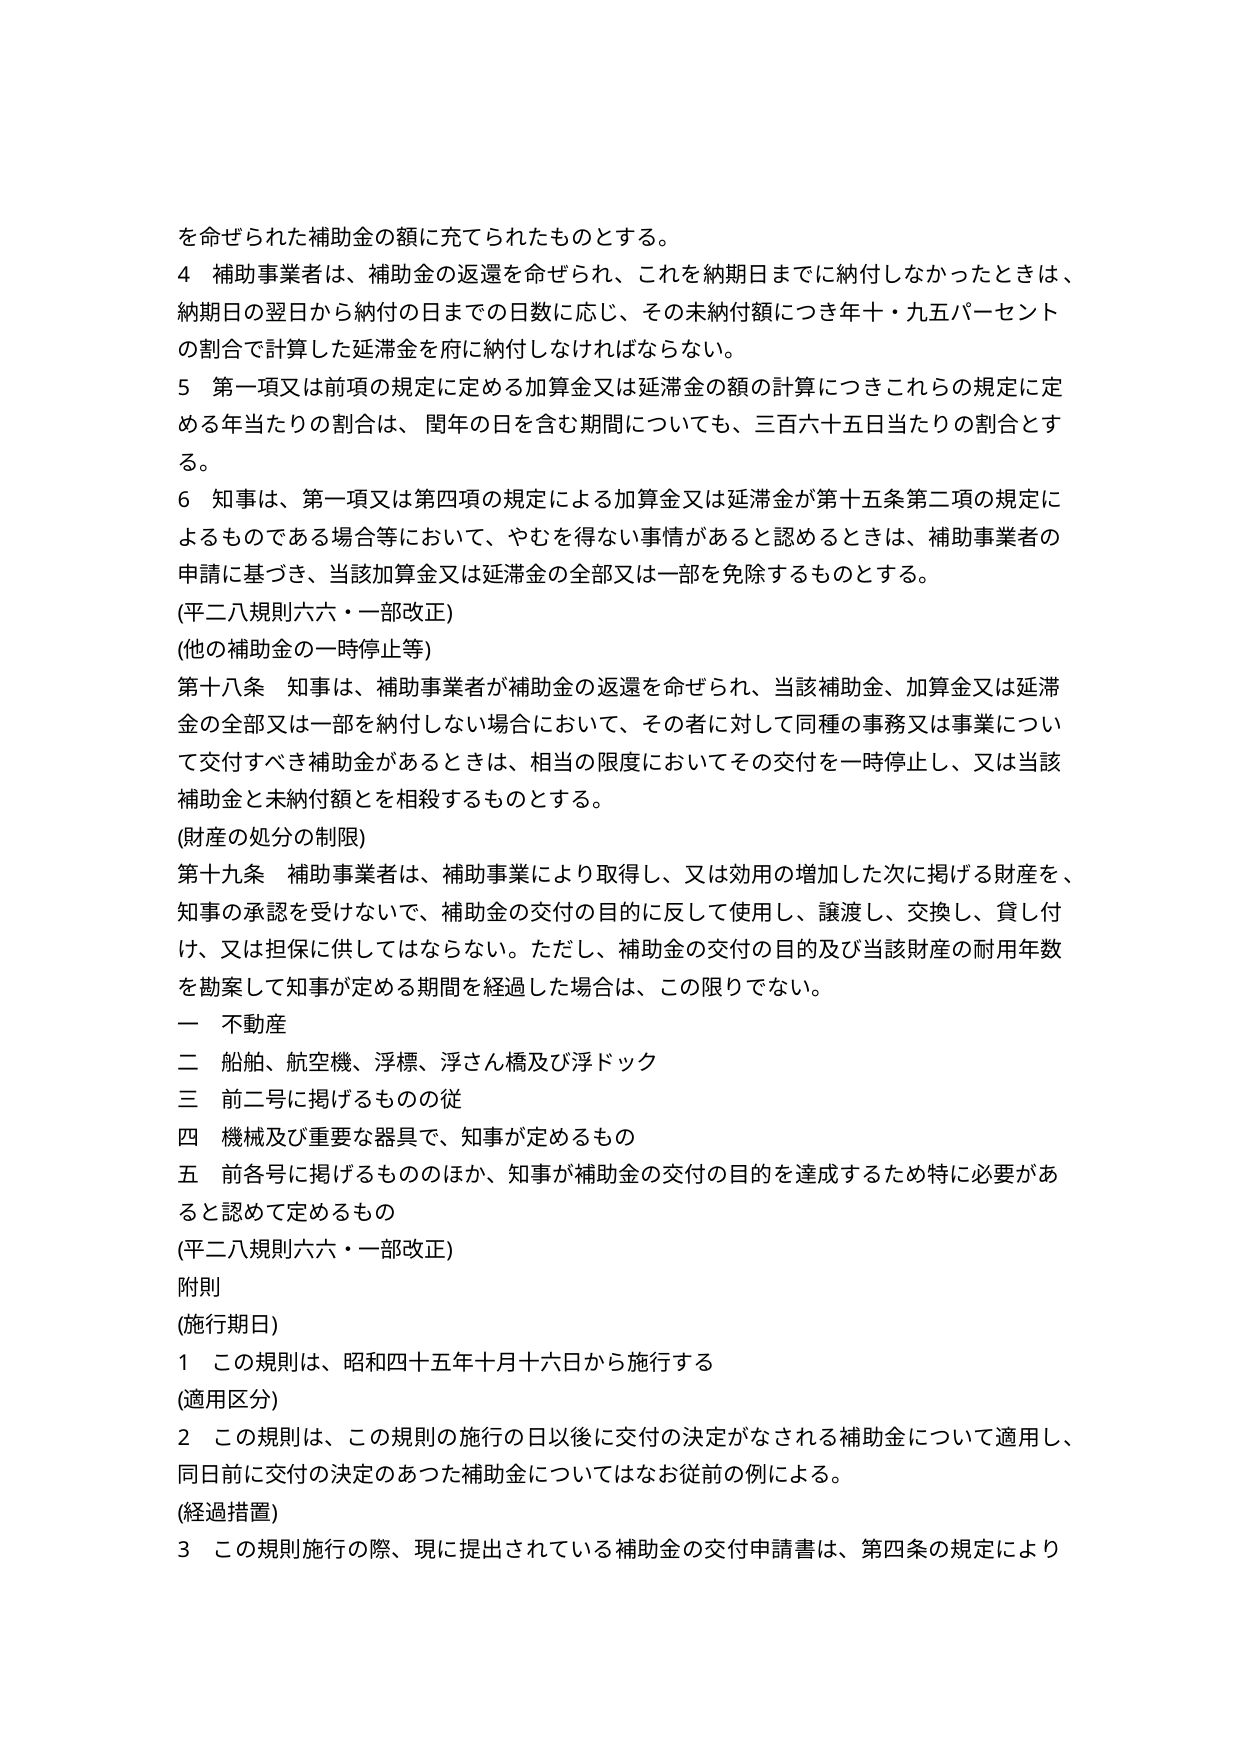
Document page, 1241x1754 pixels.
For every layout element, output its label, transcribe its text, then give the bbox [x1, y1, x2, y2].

text (平二八規則六六・一部改正) [177, 592, 1063, 629]
text 1 この規則は、昭和四十五年十月十六日から施行する [177, 1342, 1063, 1379]
text 第十八条 知事は、補助事業者が補助金の返還を命ぜられ、当該補助金、加算金又は延滞金の全部又は一部を納付しない場合において、その者に対して同種の事務又は事業について交付すべき補助金があるときは、相当の限度においてその交付を一時停止し、又は当該補助金と未納付額とを相殺するものとする。 [177, 667, 1063, 817]
text (他の補助金の一時停止等) [177, 629, 1063, 667]
text (平二八規則六六・一部改正) [177, 1229, 1063, 1267]
text 2 この規則は、この規則の施行の日以後に交付の決定がなされる補助金について適用し、同日前に交付の決定のあつた補助金についてはなお従前の例による。 [177, 1417, 1063, 1492]
text 4 補助事業者は、補助金の返還を命ぜられ、これを納期日までに納付しなかったときは、納期日の翌日から納付の日までの日数に応じ、その未納付額につき年十・九五パーセントの割合で計算した延滞金を府に納付しなければならない。 [177, 254, 1063, 367]
text 三 前二号に掲げるものの従 [177, 1079, 1063, 1117]
text 6 知事は、第一項又は第四項の規定による加算金又は延滞金が第十五条第二項の規定によるものである場合等において、やむを得ない事情があると認めるときは、補助事業者の申請に基づき、当該加算金又は延滞金の全部又は一部を免除するものとする。 [177, 479, 1063, 592]
text 二 船舶、航空機、浮標、浮さん橋及び浮ドック [177, 1042, 1063, 1079]
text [177, 217, 1063, 254]
text (経過措置) [177, 1492, 1063, 1529]
text 5 第一項又は前項の規定に定める加算金又は延滞金の額の計算につきこれらの規定に定める年当たりの割合は、 閏年の日を含む期間についても、三百六十五日当たりの割合とする。 [177, 367, 1063, 479]
text 附則 [177, 1267, 1063, 1304]
text (適用区分) [177, 1379, 1063, 1417]
text (施行期日) [177, 1304, 1063, 1342]
text 第十九条 補助事業者は、補助事業により取得し、又は効用の増加した次に掲げる財産を、知事の承認を受けないで、補助金の交付の目的に反して使用し、譲渡し、交換し、貸し付け、又は担保に供してはならない。ただし、補助金の交付の目的及び当該財産の耐用年数を勘案して知事が定める期間を経過した場合は、この限りでない。 [177, 854, 1063, 1004]
text (財産の処分の制限) [177, 817, 1063, 854]
text 四 機械及び重要な器具で、知事が定めるもの [177, 1117, 1063, 1154]
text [177, 1529, 1063, 1567]
text 一 不動産 [177, 1004, 1063, 1042]
text 五 前各号に掲げるもののほか、知事が補助金の交付の目的を達成するため特に必要があると認めて定めるもの [177, 1154, 1063, 1229]
